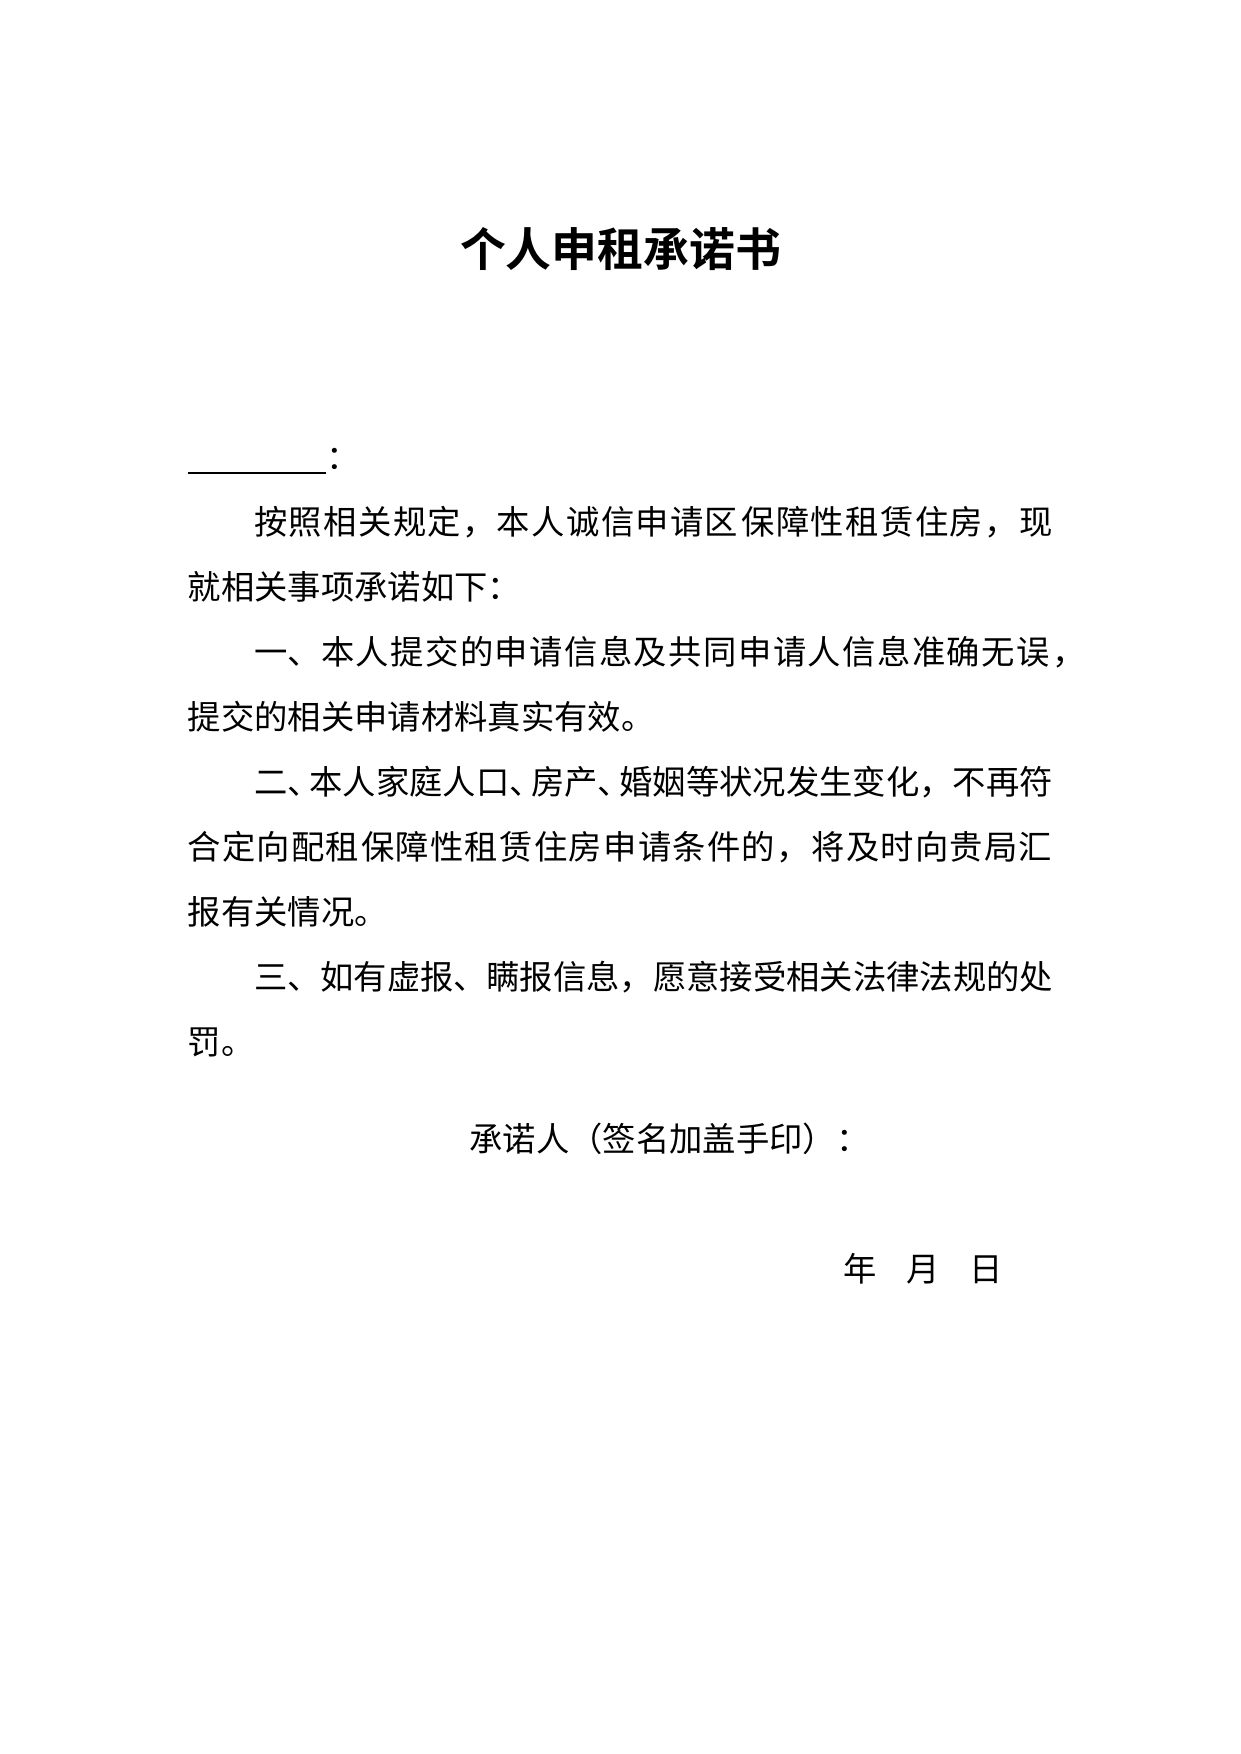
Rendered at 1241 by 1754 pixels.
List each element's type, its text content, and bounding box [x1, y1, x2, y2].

list 本人提交的申请信息及共同申请人信息准确无误，提交的相关申请材料真实有效。 [187, 617, 1053, 747]
text 年 月 日 [187, 1234, 1003, 1299]
text 二、本人家庭人口、房产、婚姻等状况发生变化，不再符合定向配租保障性租赁住房申请条件的，将及时向贵局汇报有关情况。 [187, 747, 1053, 942]
text 三、如有虚报、瞒报信息，愿意接受相关法律法规的处罚。 [187, 942, 1053, 1072]
text 按照相关规定，本人诚信申请区保障性租赁住房，现就相关事项承诺如下： [187, 487, 1053, 617]
text 承诺人（签名加盖手印）： [187, 1104, 986, 1169]
text ： [187, 422, 1053, 487]
subtitle 个人申租承诺书 [253, 197, 987, 295]
